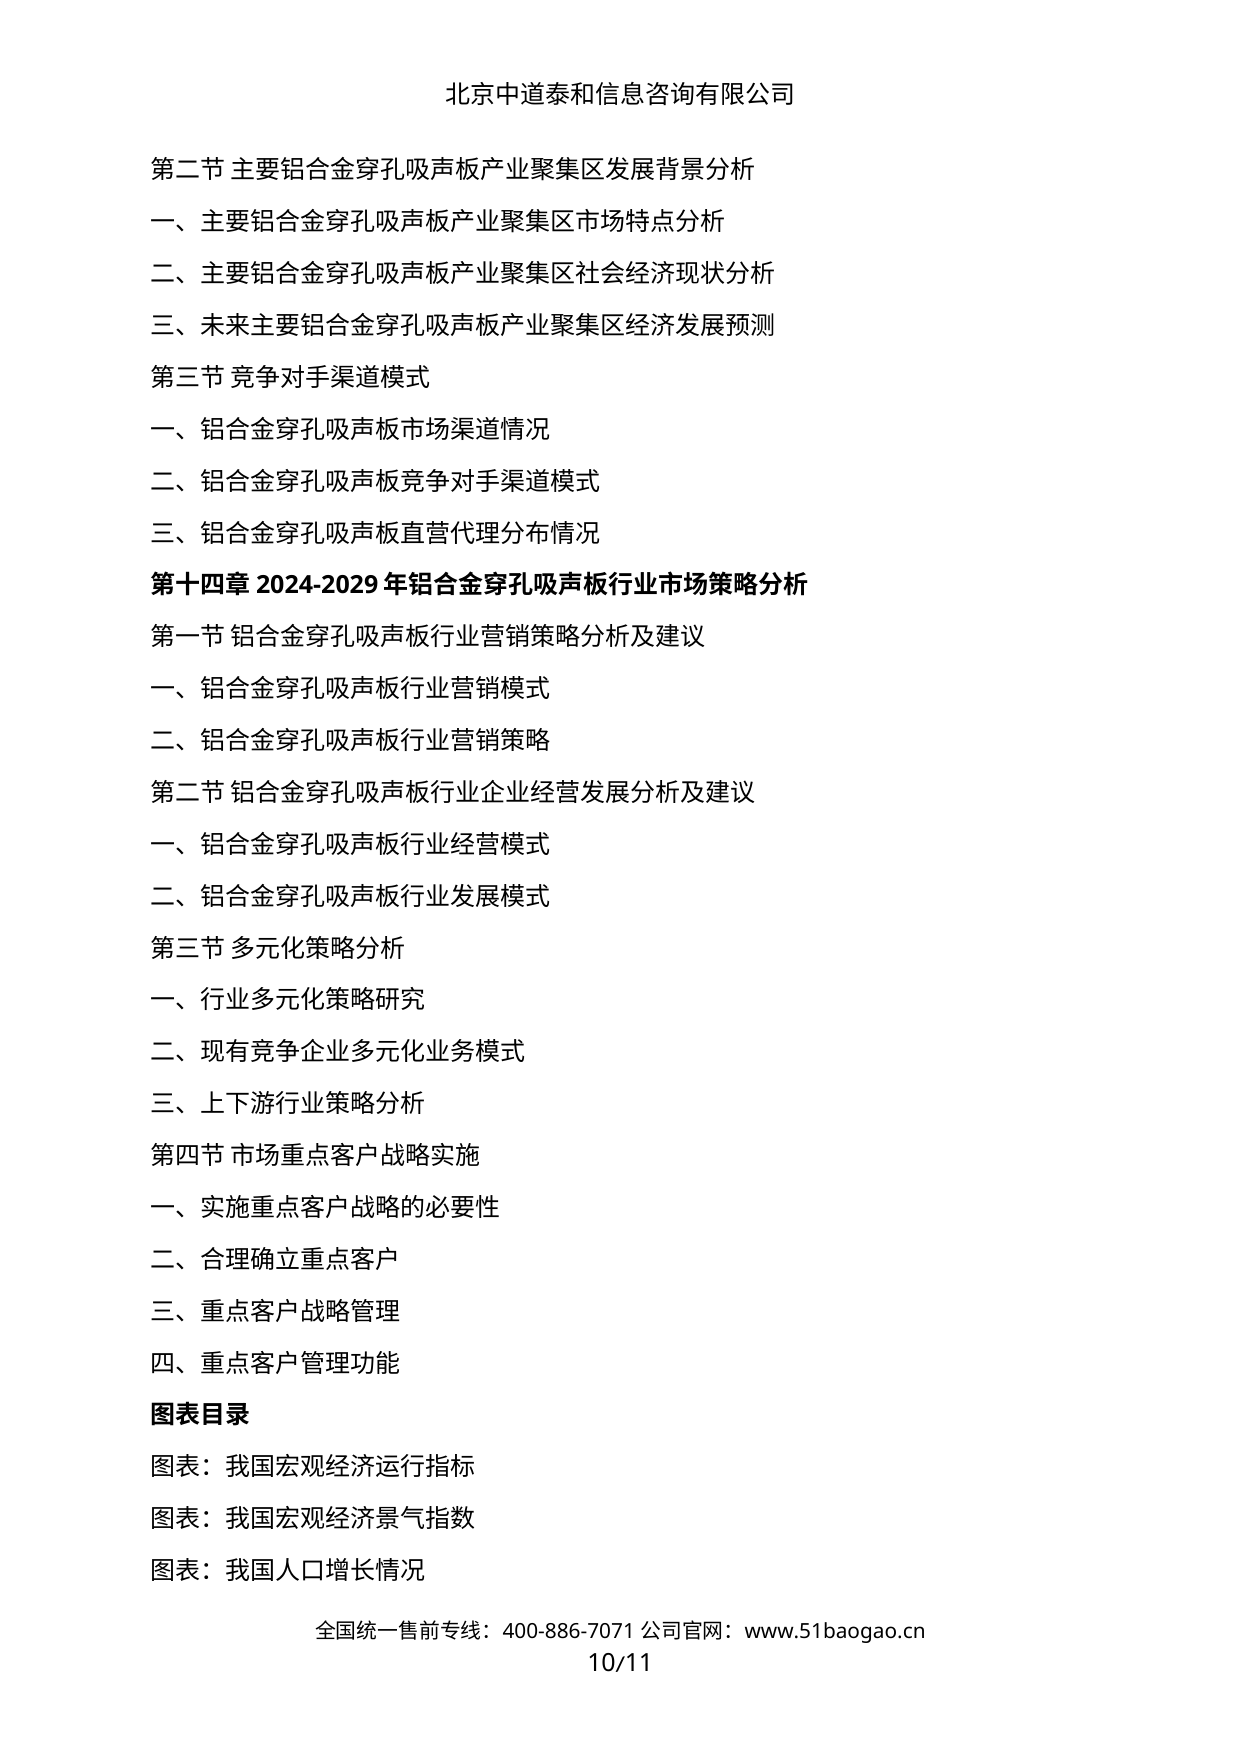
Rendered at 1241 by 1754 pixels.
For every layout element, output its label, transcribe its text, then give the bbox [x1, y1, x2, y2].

text 第三节 多元化策略分析 [150, 928, 1090, 964]
text 三、上下游行业策略分析 [150, 1084, 1090, 1120]
text 二、现有竞争企业多元化业务模式 [150, 1032, 1090, 1068]
text 二、铝合金穿孔吸声板竞争对手渠道模式 [150, 461, 1090, 497]
text 四、重点客户管理功能 [150, 1343, 1090, 1379]
text 一、铝合金穿孔吸声板市场渠道情况 [150, 409, 1090, 446]
text 一、主要铝合金穿孔吸声板产业聚集区市场特点分析 [150, 202, 1090, 238]
text 一、铝合金穿孔吸声板行业营销模式 [150, 669, 1090, 705]
text 第四节 市场重点客户战略实施 [150, 1136, 1090, 1172]
text 二、合理确立重点客户 [150, 1239, 1090, 1276]
text 二、主要铝合金穿孔吸声板产业聚集区社会经济现状分析 [150, 254, 1090, 290]
text 二、铝合金穿孔吸声板行业发展模式 [150, 876, 1090, 912]
text 第二节 主要铝合金穿孔吸声板产业聚集区发展背景分析 [150, 150, 1090, 186]
text 一、实施重点客户战略的必要性 [150, 1187, 1090, 1224]
text 三、未来主要铝合金穿孔吸声板产业聚集区经济发展预测 [150, 306, 1090, 342]
text 第十四章 2024-2029年铝合金穿孔吸声板行业市场策略分析 [150, 565, 1090, 601]
text 一、铝合金穿孔吸声板行业经营模式 [150, 824, 1090, 861]
text 第一节 铝合金穿孔吸声板行业营销策略分析及建议 [150, 617, 1090, 653]
text 三、重点客户战略管理 [150, 1291, 1090, 1327]
text 图表：我国宏观经济景气指数 [150, 1499, 1090, 1535]
text 图表：我国人口增长情况 [150, 1551, 1090, 1587]
text 图表目录 [150, 1395, 1090, 1431]
text 第二节 铝合金穿孔吸声板行业企业经营发展分析及建议 [150, 772, 1090, 809]
text 图表：我国宏观经济运行指标 [150, 1447, 1090, 1483]
text 三、铝合金穿孔吸声板直营代理分布情况 [150, 513, 1090, 549]
text 二、铝合金穿孔吸声板行业营销策略 [150, 721, 1090, 757]
text 第三节 竞争对手渠道模式 [150, 357, 1090, 394]
text 一、行业多元化策略研究 [150, 980, 1090, 1016]
